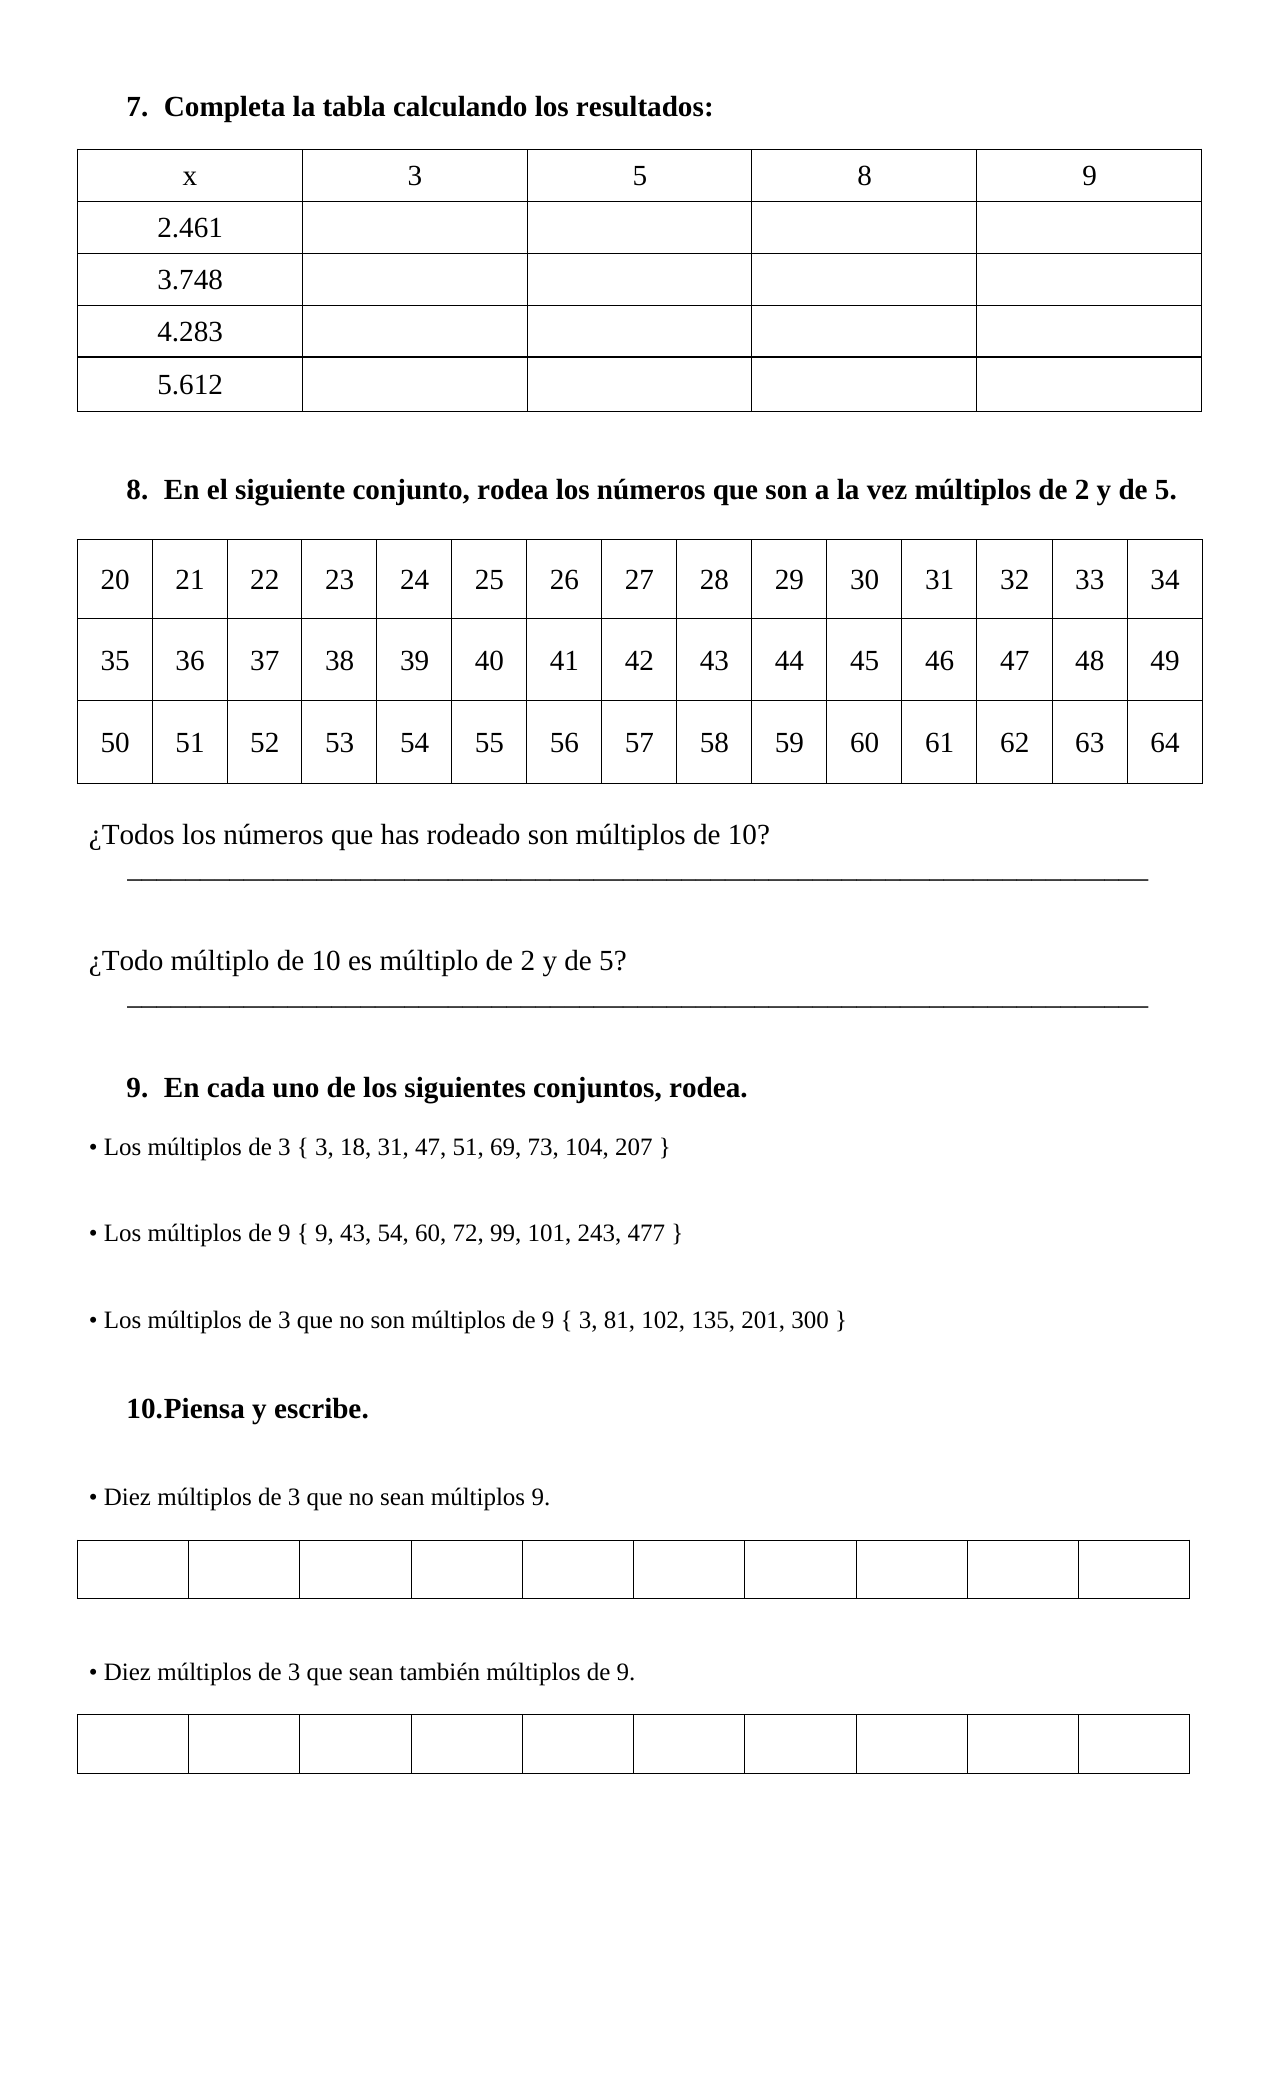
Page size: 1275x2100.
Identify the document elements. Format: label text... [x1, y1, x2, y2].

table_cell [528, 254, 751, 304]
table_header 30 [827, 540, 901, 618]
table_cell [752, 358, 976, 411]
table_cell 40 [452, 619, 526, 700]
table_header 32 [977, 540, 1052, 618]
list Piensa y escribe. [126, 1391, 1186, 1424]
table_cell 52 [228, 701, 301, 782]
list En el siguiente conjunto, rodea los números que son a la vez múltiplos de 2 y de 5. [126, 472, 1186, 506]
table_header 21 [153, 540, 227, 618]
table_cell [752, 306, 976, 356]
table_header 9 [977, 150, 1201, 201]
text • Los múltiplos de 3 que no son múltiplos de 9 { 3, 81, 102, 135, 201, 300 } [89, 1305, 1186, 1333]
table_cell 59 [752, 701, 826, 782]
table_header 8 [752, 150, 976, 201]
table_cell 56 [527, 701, 601, 782]
table_header [412, 1541, 522, 1598]
table_header 27 [602, 540, 676, 618]
table_cell [303, 202, 527, 252]
text • Diez múltiplos de 3 que no sean múltiplos 9. [89, 1482, 1186, 1511]
table_cell [528, 358, 751, 411]
table_cell 36 [153, 619, 227, 700]
table_cell 63 [1053, 701, 1127, 782]
table_cell [303, 254, 527, 304]
table_cell 3.748 [78, 254, 302, 304]
table_cell 43 [677, 619, 751, 700]
table_header [1079, 1541, 1189, 1598]
table_header [189, 1715, 299, 1773]
table_header 33 [1053, 540, 1127, 618]
list Completa la tabla calculando los resultados: [126, 89, 1186, 122]
table_header [745, 1541, 856, 1598]
table_header [412, 1715, 522, 1773]
table_header [745, 1715, 856, 1773]
table_cell 38 [302, 619, 376, 700]
table_header 24 [377, 540, 451, 618]
table_header 3 [303, 150, 527, 201]
table_cell [977, 358, 1201, 411]
table_cell 51 [153, 701, 227, 782]
table_cell 60 [827, 701, 901, 782]
table_header [857, 1715, 967, 1773]
table_cell 48 [1053, 619, 1127, 700]
table_cell 55 [452, 701, 526, 782]
table_header [300, 1715, 411, 1773]
table_cell 2.461 [78, 202, 302, 252]
text • Los múltiplos de 9 { 9, 43, 54, 60, 72, 99, 101, 243, 477 } [89, 1218, 1186, 1247]
text ¿Todos los números que has rodeado son múltiplos de 10? [89, 817, 1186, 851]
table_cell [977, 202, 1201, 252]
table_cell 54 [377, 701, 451, 782]
table_cell 41 [527, 619, 601, 700]
table_header 28 [677, 540, 751, 618]
table_cell 39 [377, 619, 451, 700]
text ______________________________________________________________________ [89, 977, 1186, 1011]
table_header [78, 1541, 188, 1598]
table_header [634, 1715, 744, 1773]
table_header [968, 1541, 1078, 1598]
text • Diez múltiplos de 3 que sean también múltiplos de 9. [89, 1657, 1186, 1685]
table_cell [752, 202, 976, 252]
text ¿Todo múltiplo de 10 es múltiplo de 2 y de 5? [89, 943, 1186, 977]
table_header [634, 1541, 744, 1598]
table_header 23 [302, 540, 376, 618]
table_header [523, 1715, 633, 1773]
list En cada uno de los siguientes conjuntos, rodea. [126, 1070, 1186, 1103]
table_cell [303, 306, 527, 356]
table_header [189, 1541, 299, 1598]
table_header [78, 1715, 188, 1773]
table_header [300, 1541, 411, 1598]
table_header 5 [528, 150, 751, 201]
table_header 34 [1128, 540, 1202, 618]
table_cell [752, 254, 976, 304]
table_cell 58 [677, 701, 751, 782]
table_cell 42 [602, 619, 676, 700]
text ______________________________________________________________________ [89, 851, 1186, 884]
table_cell [303, 358, 527, 411]
table_cell [977, 306, 1201, 356]
table_cell 64 [1128, 701, 1202, 782]
table_cell 57 [602, 701, 676, 782]
table_cell 62 [977, 701, 1052, 782]
table_cell 49 [1128, 619, 1202, 700]
table_cell 47 [977, 619, 1052, 700]
table_header x [78, 150, 302, 201]
table_cell 61 [902, 701, 976, 782]
table_cell [528, 202, 751, 252]
table_header 31 [902, 540, 976, 618]
table_header 22 [228, 540, 301, 618]
table_cell 46 [902, 619, 976, 700]
text • Los múltiplos de 3 { 3, 18, 31, 47, 51, 69, 73, 104, 207 } [89, 1132, 1186, 1161]
table_cell 35 [78, 619, 152, 700]
table_header 29 [752, 540, 826, 618]
table_header 26 [527, 540, 601, 618]
table_cell 45 [827, 619, 901, 700]
table_cell [977, 254, 1201, 304]
table_header 20 [78, 540, 152, 618]
table_cell 4.283 [78, 306, 302, 356]
table_header [1079, 1715, 1189, 1773]
table_header [523, 1541, 633, 1598]
table_cell 5.612 [78, 358, 302, 411]
table_header [968, 1715, 1078, 1773]
table_cell 44 [752, 619, 826, 700]
table_cell 53 [302, 701, 376, 782]
table_header 25 [452, 540, 526, 618]
table_cell 50 [78, 701, 152, 782]
table_header [857, 1541, 967, 1598]
table_cell [528, 306, 751, 356]
table_cell 37 [228, 619, 301, 700]
